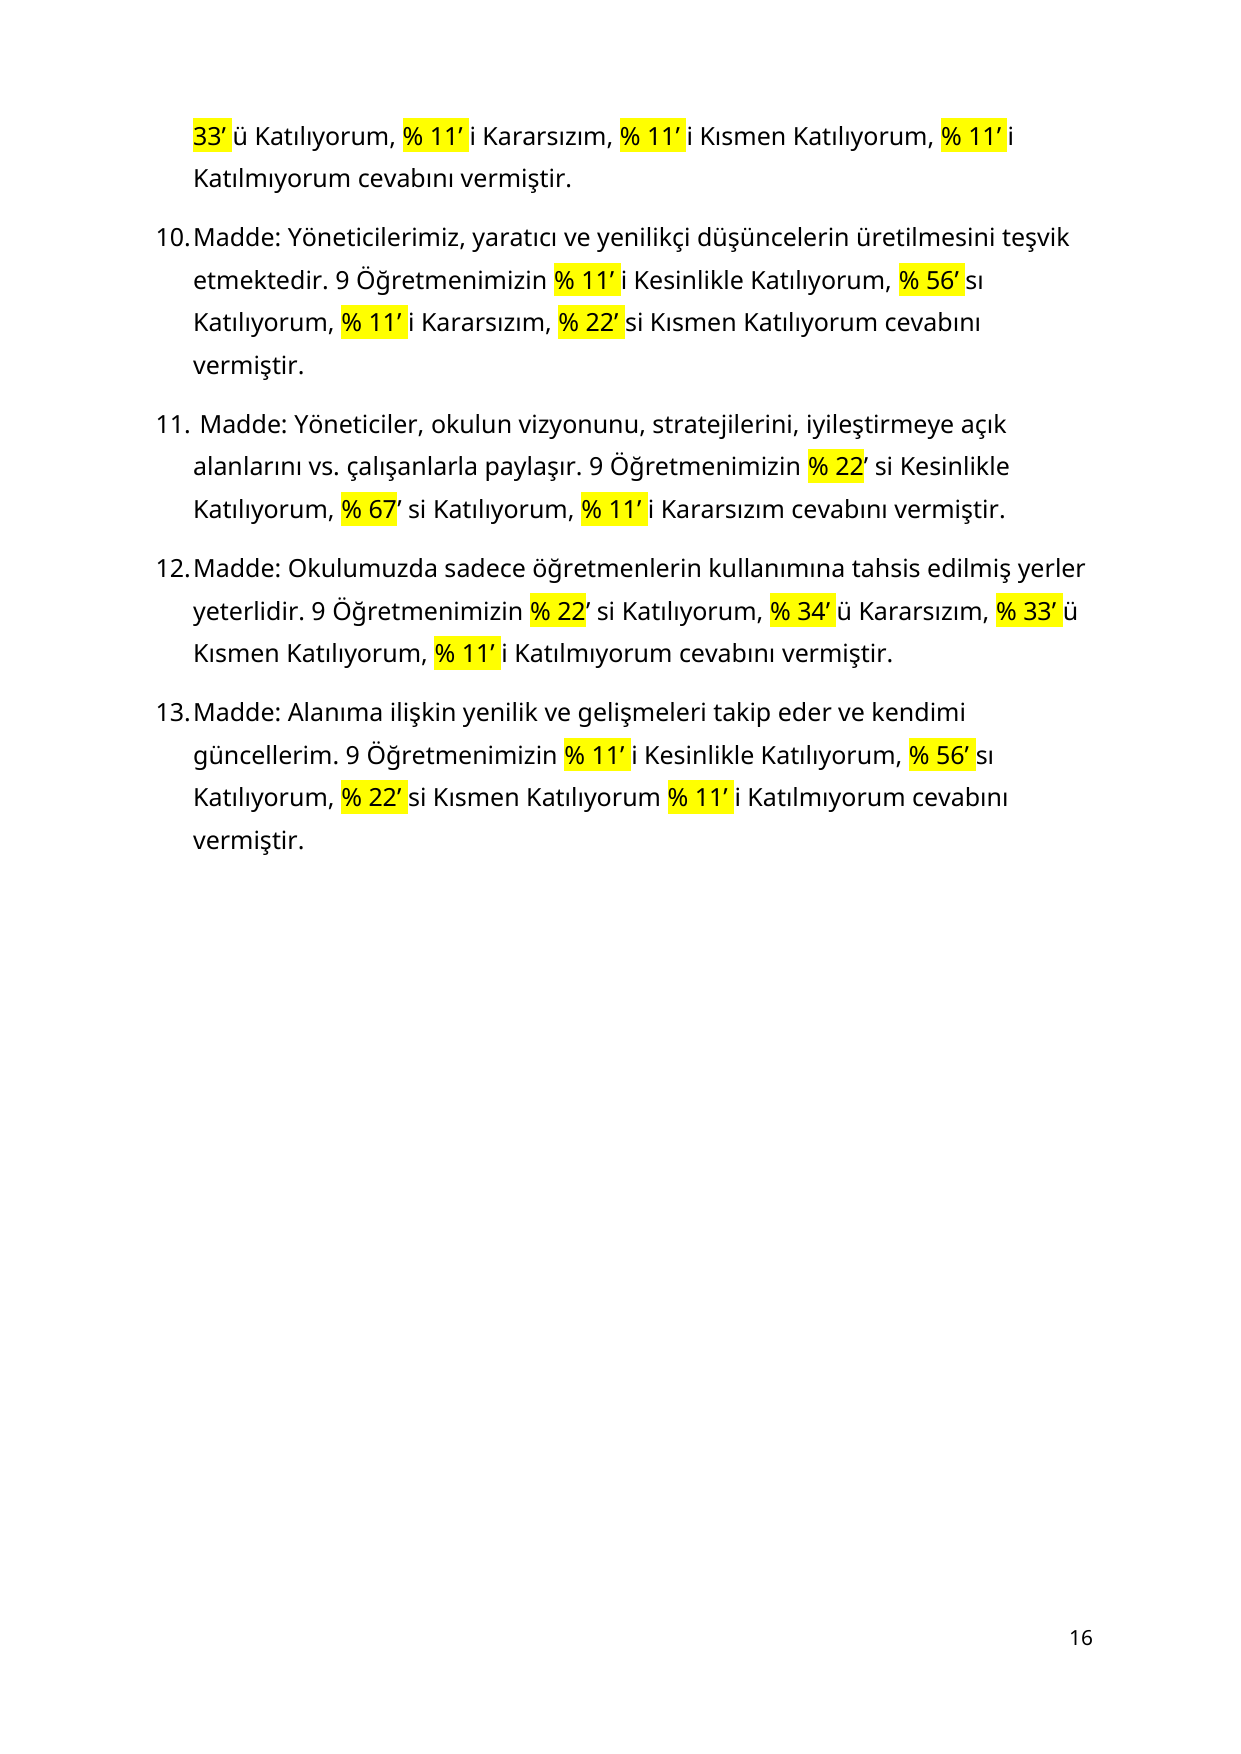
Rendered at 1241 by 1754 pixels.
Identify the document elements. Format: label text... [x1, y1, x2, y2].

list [155, 118, 1093, 195]
list Madde: Alanıma ilişkin yenilik ve gelişmeleri takip eder ve kendimi güncellerim. 9 Öğretmenimizin % 11’ i Kesinlikle Katılıyorum, % 56’ sı Katılıyorum, % 22’ si Kısmen Katılıyorum % 11’ i Katılmıyorum cevabını vermiştir. [155, 695, 1093, 856]
list Madde: Okulumuzda sadece öğretmenlerin kullanımına tahsis edilmiş yerler yeterlidir. 9 Öğretmenimizin % 22’ si Katılıyorum, % 34’ ü Kararsızım, % 33’ ü Kısmen Katılıyorum, % 11’ i Katılmıyorum cevabını vermiştir. [155, 551, 1093, 670]
list Madde: Yöneticiler, okulun vizyonunu, stratejilerini, iyileştirmeye açık alanlarını vs. çalışanlarla paylaşır. 9 Öğretmenimizin % 22’ si Kesinlikle Katılıyorum, % 67’ si Katılıyorum, % 11’ i Kararsızım cevabını vermiştir. [155, 407, 1093, 526]
list Madde: Yöneticilerimiz, yaratıcı ve yenilikçi düşüncelerin üretilmesini teşvik etmektedir. 9 Öğretmenimizin % 11’ i Kesinlikle Katılıyorum, % 56’ sı Katılıyorum, % 11’ i Kararsızım, % 22’ si Kısmen Katılıyorum cevabını vermiştir. [155, 220, 1093, 381]
